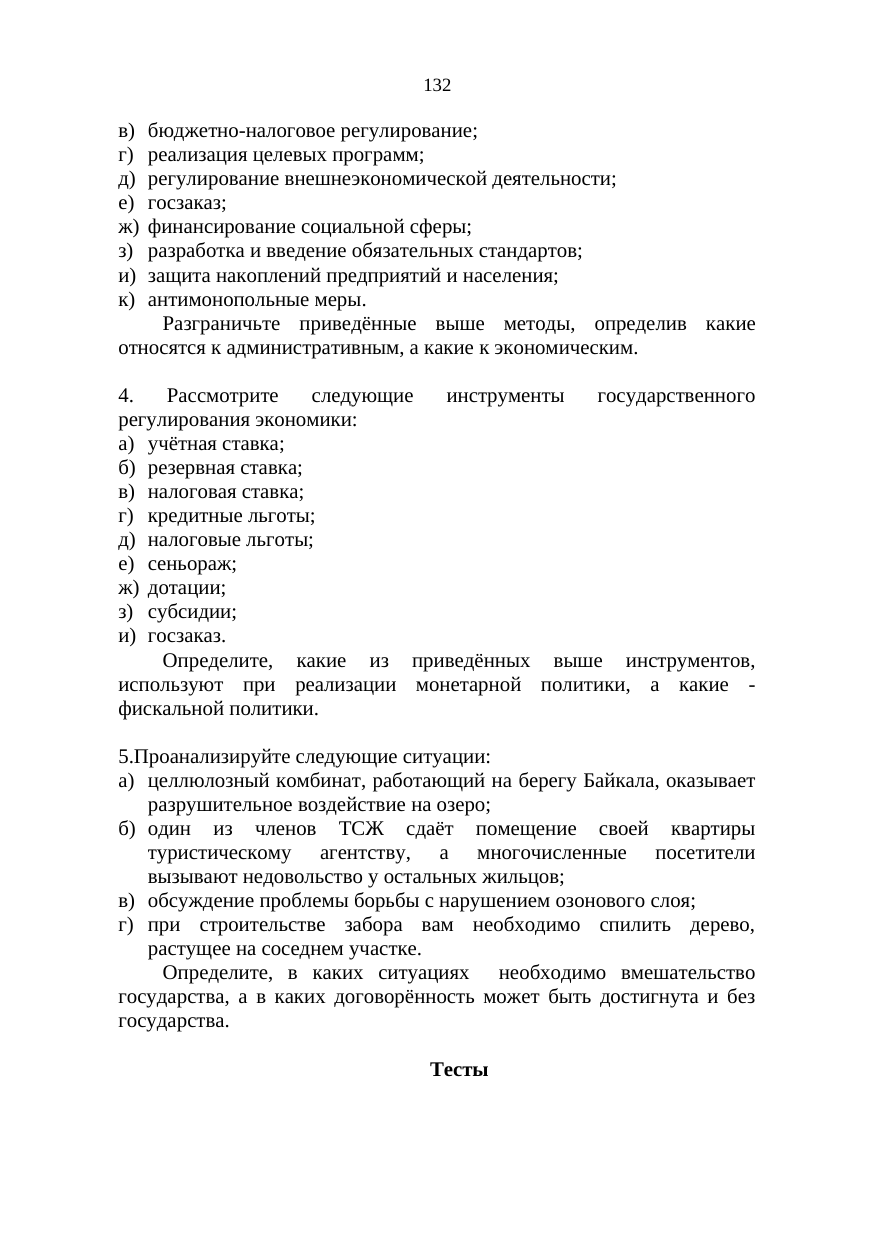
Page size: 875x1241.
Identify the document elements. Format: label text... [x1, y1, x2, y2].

text Разграничьте приведённые выше методы, определив какие относятся к административным, а какие к экономическим. [118, 311, 756, 359]
list один из членов ТСЖ сдаёт помещение своей квартиры туристическому агентству, а многочисленные посетители вызывают недовольство у остальных жильцов; [118, 816, 756, 888]
list целлюлозный комбинат, работающий на берегу Байкала, оказывает разрушительное воздействие на озеро; [118, 768, 756, 816]
text 5.Проанализируйте следующие ситуации: [118, 744, 756, 768]
list антимонопольные меры. [118, 287, 756, 311]
list налоговые льготы; [118, 527, 756, 551]
list защита накоплений предприятий и населения; [118, 262, 756, 287]
text Определите, в каких ситуациях необходимо вмешательство государства, а в каких договорённость может быть достигнута и без государства. [118, 960, 756, 1032]
list субсидии; [118, 599, 756, 623]
list финансирование социальной сферы; [118, 214, 756, 238]
list регулирование внешнеэкономической деятельности; [118, 166, 756, 190]
list разработка и введение обязательных стандартов; [118, 238, 756, 262]
list дотации; [118, 575, 756, 599]
list при строительстве забора вам необходимо спилить дерево, растущее на соседнем участке. [118, 912, 756, 960]
list реализация целевых программ; [118, 142, 756, 166]
text 4. Рассмотрите следующие инструменты государственного регулирования экономики: [118, 383, 756, 431]
text Определите, какие из приведённых выше инструментов, используют при реализации монетарной политики, а какие - фискальной политики. [118, 647, 756, 720]
list резервная ставка; [118, 455, 756, 479]
list учётная ставка; [118, 431, 756, 455]
list госзаказ. [118, 623, 756, 647]
list госзаказ; [118, 190, 756, 214]
list налоговая ставка; [118, 479, 756, 503]
list обсуждение проблемы борьбы с нарушением озонового слоя; [118, 888, 756, 912]
list сеньораж; [118, 551, 756, 575]
text Тесты [118, 1057, 756, 1081]
list бюджетно-налоговое регулирование; [118, 118, 756, 142]
list кредитные льготы; [118, 503, 756, 527]
